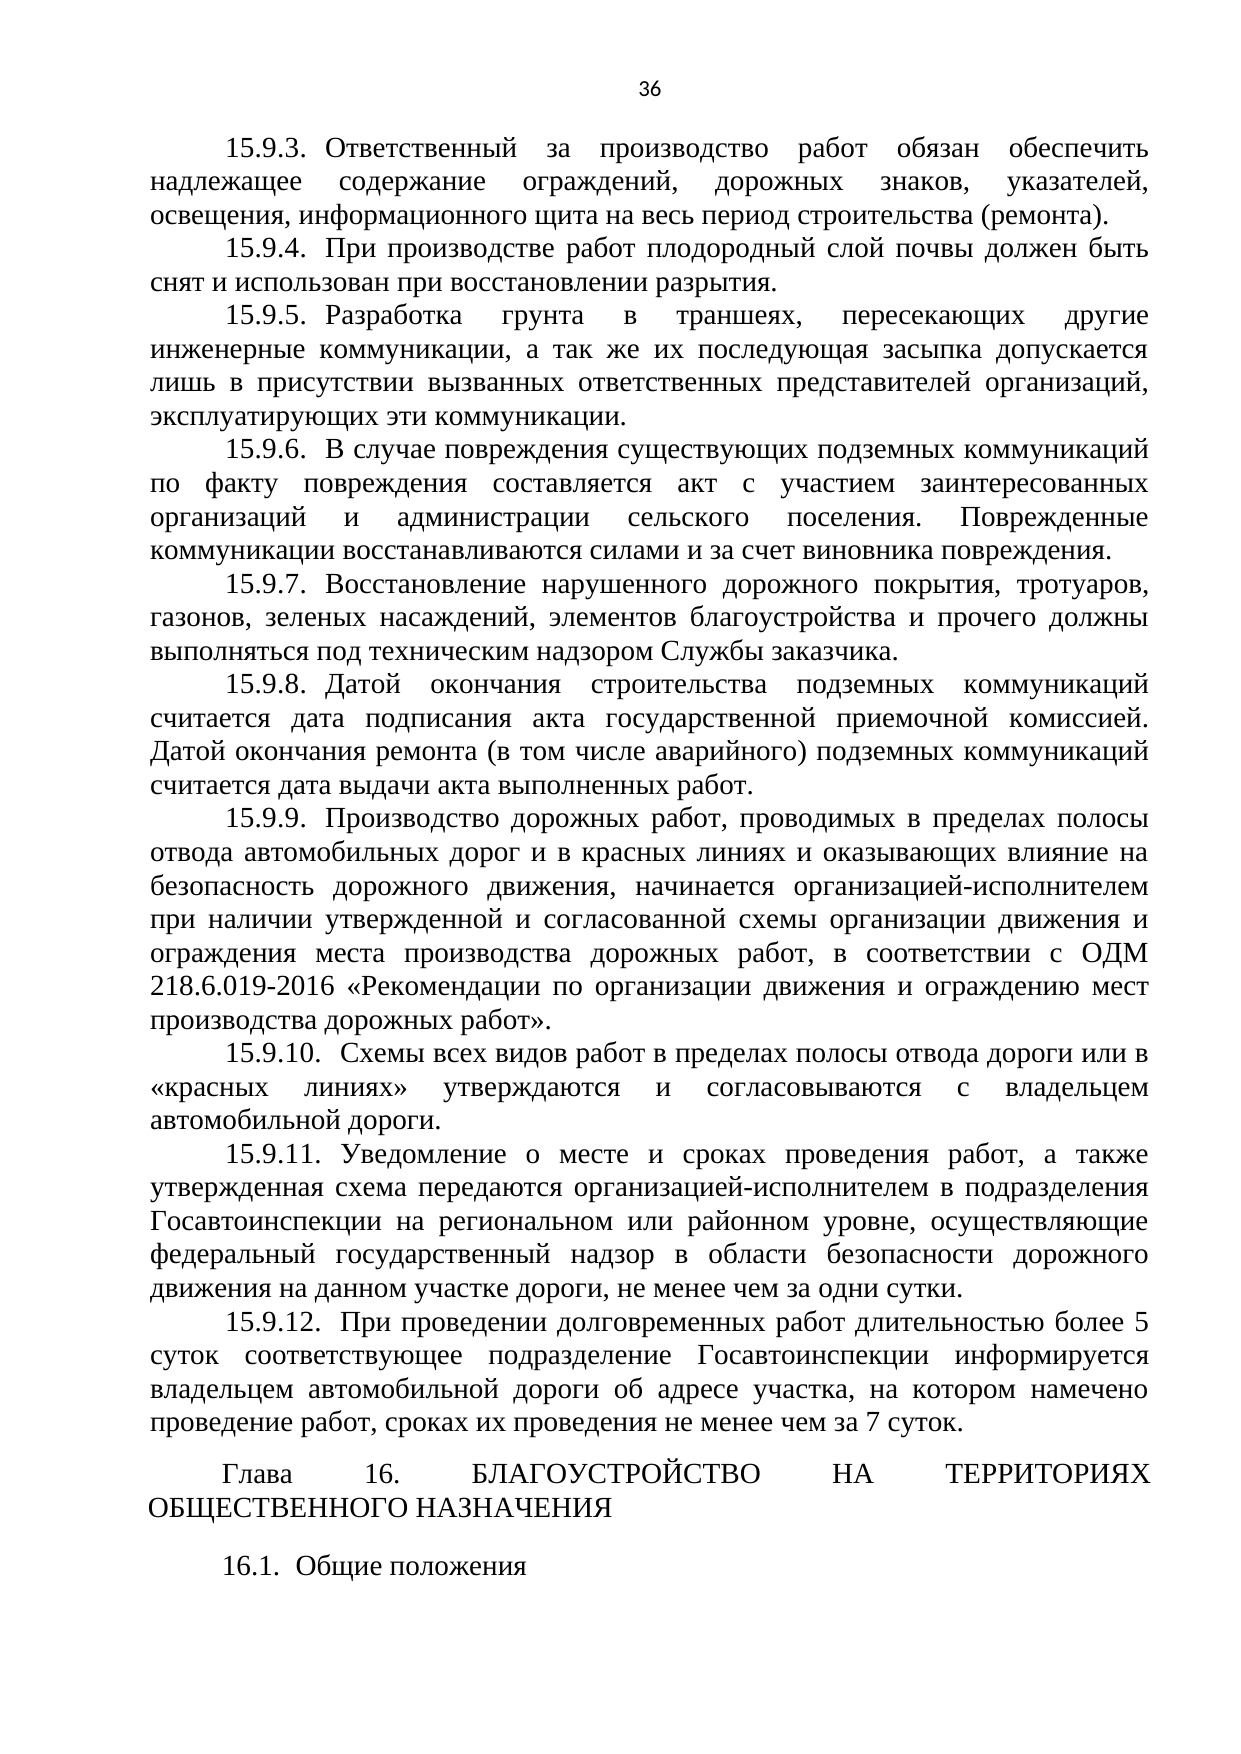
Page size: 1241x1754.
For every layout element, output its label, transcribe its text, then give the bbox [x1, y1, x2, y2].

text 15.9.3. Ответственный за производство работ обязан обеспечить надлежащее содержание ограждений, дорожных знаков, указателей, освещения, информационного щита на весь период строительства (ремонта). [150, 130, 1149, 230]
text 15.9.6. В случае повреждения существующих подземных коммуникаций по факту повреждения составляется акт с участием заинтересованных организаций и администрации сельского поселения. Поврежденные коммуникации восстанавливаются силами и за счет виновника повреждения. [150, 432, 1149, 566]
text 16.1. Общие положения [148, 1548, 1152, 1581]
text 15.9.9. Производство дорожных работ, проводимых в пределах полосы отвода автомобильных дорог и в красных линиях и оказывающих влияние на безопасность дорожного движения, начинается организацией-исполнителем при наличии утвержденной и согласованной схемы организации движения и ограждения места производства дорожных работ, в соответствии с ОДМ 218.6.019-2016 «Рекомендации по организации движения и ограждению мест производства дорожных работ». [150, 801, 1149, 1035]
text 15.9.7. Восстановление нарушенного дорожного покрытия, тротуаров, газонов, зеленых насаждений, элементов благоустройства и прочего должны выполняться под техническим надзором Службы заказчика. [150, 566, 1149, 666]
text 15.9.12. При проведении долговременных работ длительностью более 5 суток соответствующее подразделение Госавтоинспекции информируется владельцем автомобильной дороги об адресе участка, на котором намечено проведение работ, сроках их проведения не менее чем за 7 суток. [150, 1304, 1149, 1438]
text 15.9.10. Схемы всех видов работ в пределах полосы отвода дороги или в «красных линиях» утверждаются и согласовываются с владельцем автомобильной дороги. [150, 1035, 1149, 1136]
text 15.9.4. При производстве работ плодородный слой почвы должен быть снят и использован при восстановлении разрытия. [150, 230, 1149, 297]
text Глава 16. БЛАГОУСТРОЙСТВО НА ТЕРРИТОРИЯХ ОБЩЕСТВЕННОГО НАЗНАЧЕНИЯ [148, 1456, 1152, 1523]
text 15.9.8. Датой окончания строительства подземных коммуникаций считается дата подписания акта государственной приемочной комиссией. Датой окончания ремонта (в том числе аварийного) подземных коммуникаций считается дата выдачи акта выполненных работ. [150, 666, 1149, 801]
text 15.9.11. Уведомление о месте и сроках проведения работ, а также утвержденная схема передаются организацией-исполнителем в подразделения Госавтоинспекции на региональном или районном уровне, осуществляющие федеральный государственный надзор в области безопасности дорожного движения на данном участке дороги, не менее чем за одни сутки. [150, 1136, 1149, 1304]
text 15.9.5. Разработка грунта в траншеях, пересекающих другие инженерные коммуникации, а так же их последующая засыпка допускается лишь в присутствии вызванных ответственных представителей организаций, эксплуатирующих эти коммуникации. [150, 297, 1149, 432]
